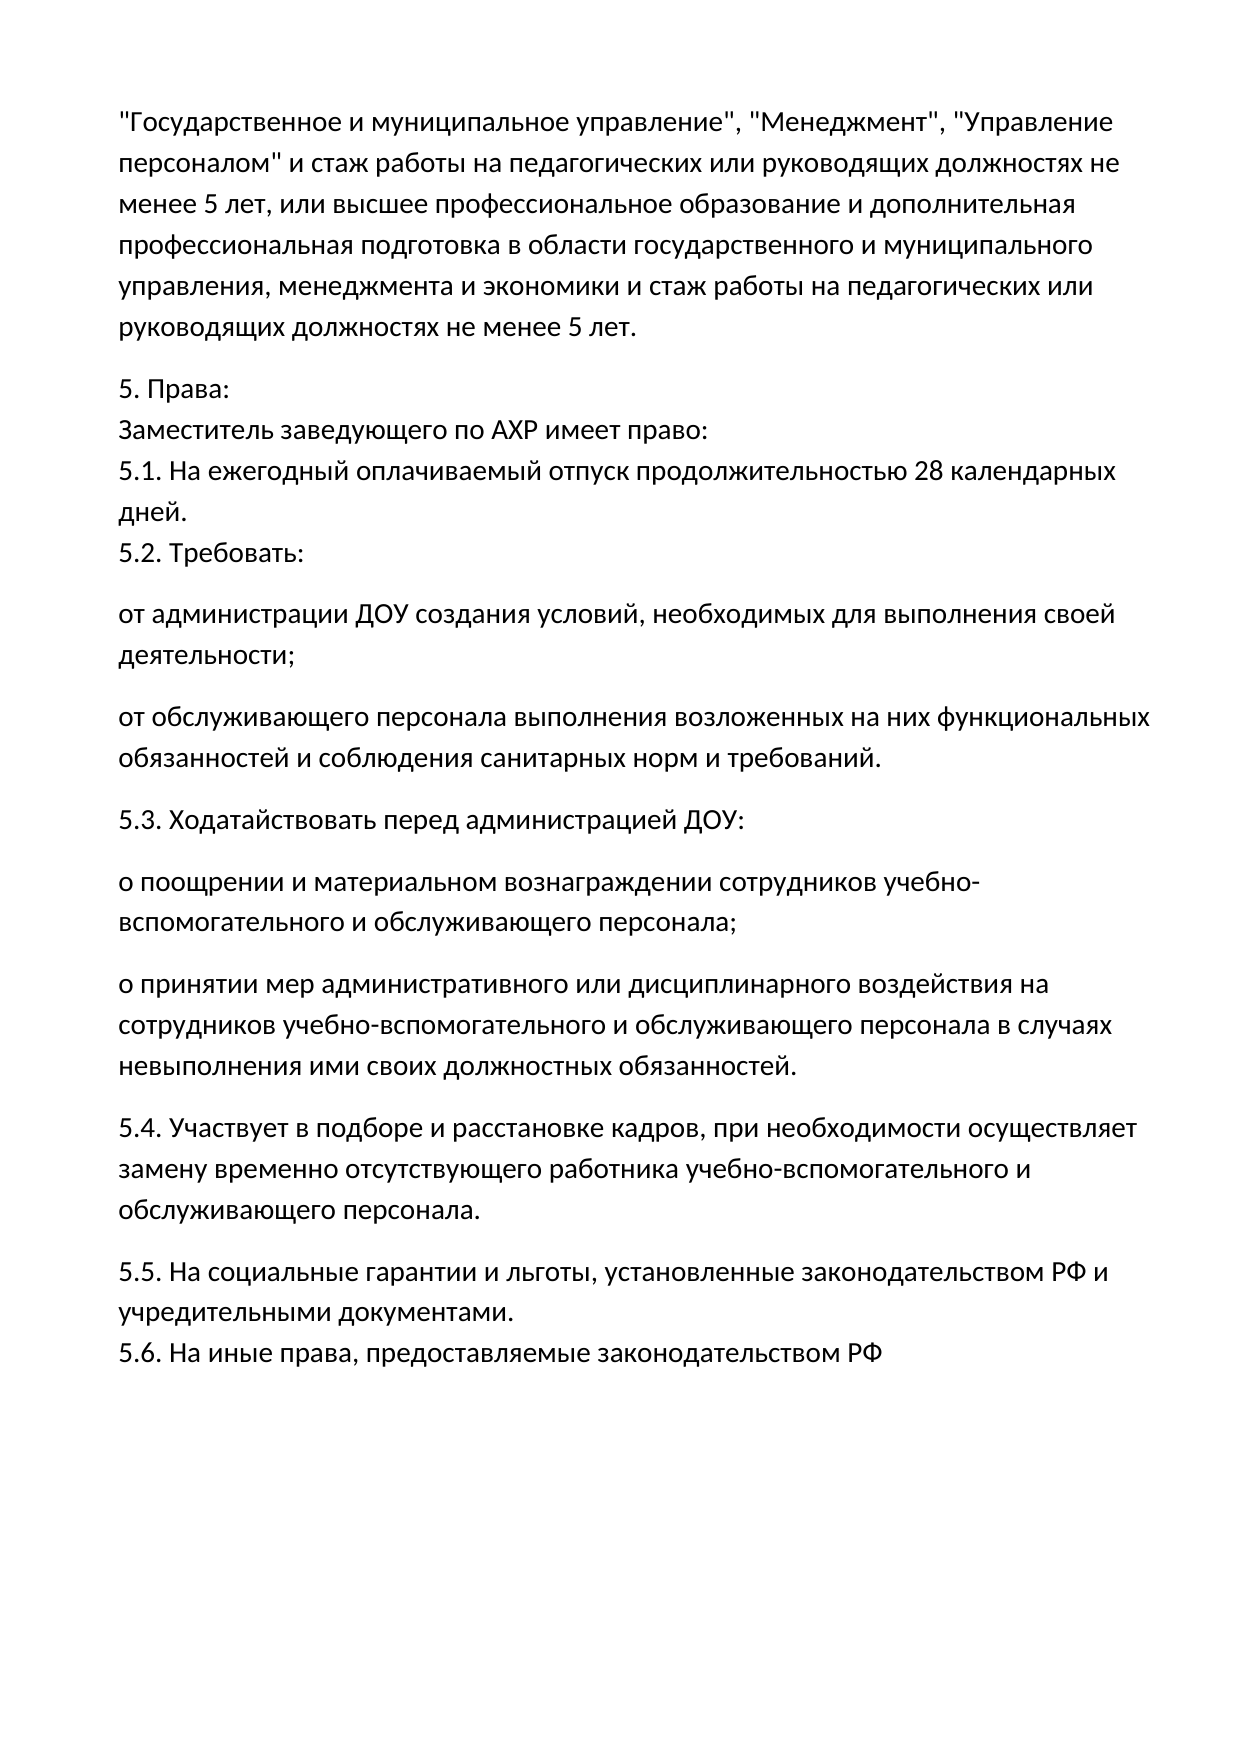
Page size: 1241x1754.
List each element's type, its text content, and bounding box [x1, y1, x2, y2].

text о принятии мер административного или дисциплинарного воздействия на сотрудников учебно-вспомогательного и обслуживающего персонала в случаях невыполнения ими своих должностных обязанностей. [118, 965, 1152, 1083]
text 5. Права: Заместитель заведующего по АХР имеет право: 5.1. На ежегодный оплачиваемый отпуск продолжительностью 28 календарных дней. 5.2. Требовать: [118, 370, 1152, 569]
text 5.3. Ходатайствовать перед администрацией ДОУ: [118, 801, 1152, 836]
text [118, 103, 1152, 344]
text от обслуживающего персонала выполнения возложенных на них функциональных обязанностей и соблюдения санитарных норм и требований. [118, 698, 1152, 775]
text 5.4. Участвует в подборе и расстановке кадров, при необходимости осуществляет замену временно отсутствующего работника учебно-вспомогательного и обслуживающего персонала. [118, 1109, 1152, 1226]
text 5.5. На социальные гарантии и льготы, установленные законодательством РФ и учредительными документами. 5.6. На иные права, предоставляемые законодательством РФ [118, 1253, 1152, 1370]
text от администрации ДОУ создания условий, необходимых для выполнения своей деятельности; [118, 595, 1152, 672]
text о поощрении и материальном вознаграждении сотрудников учебно-вспомогательного и обслуживающего персонала; [118, 863, 1152, 939]
